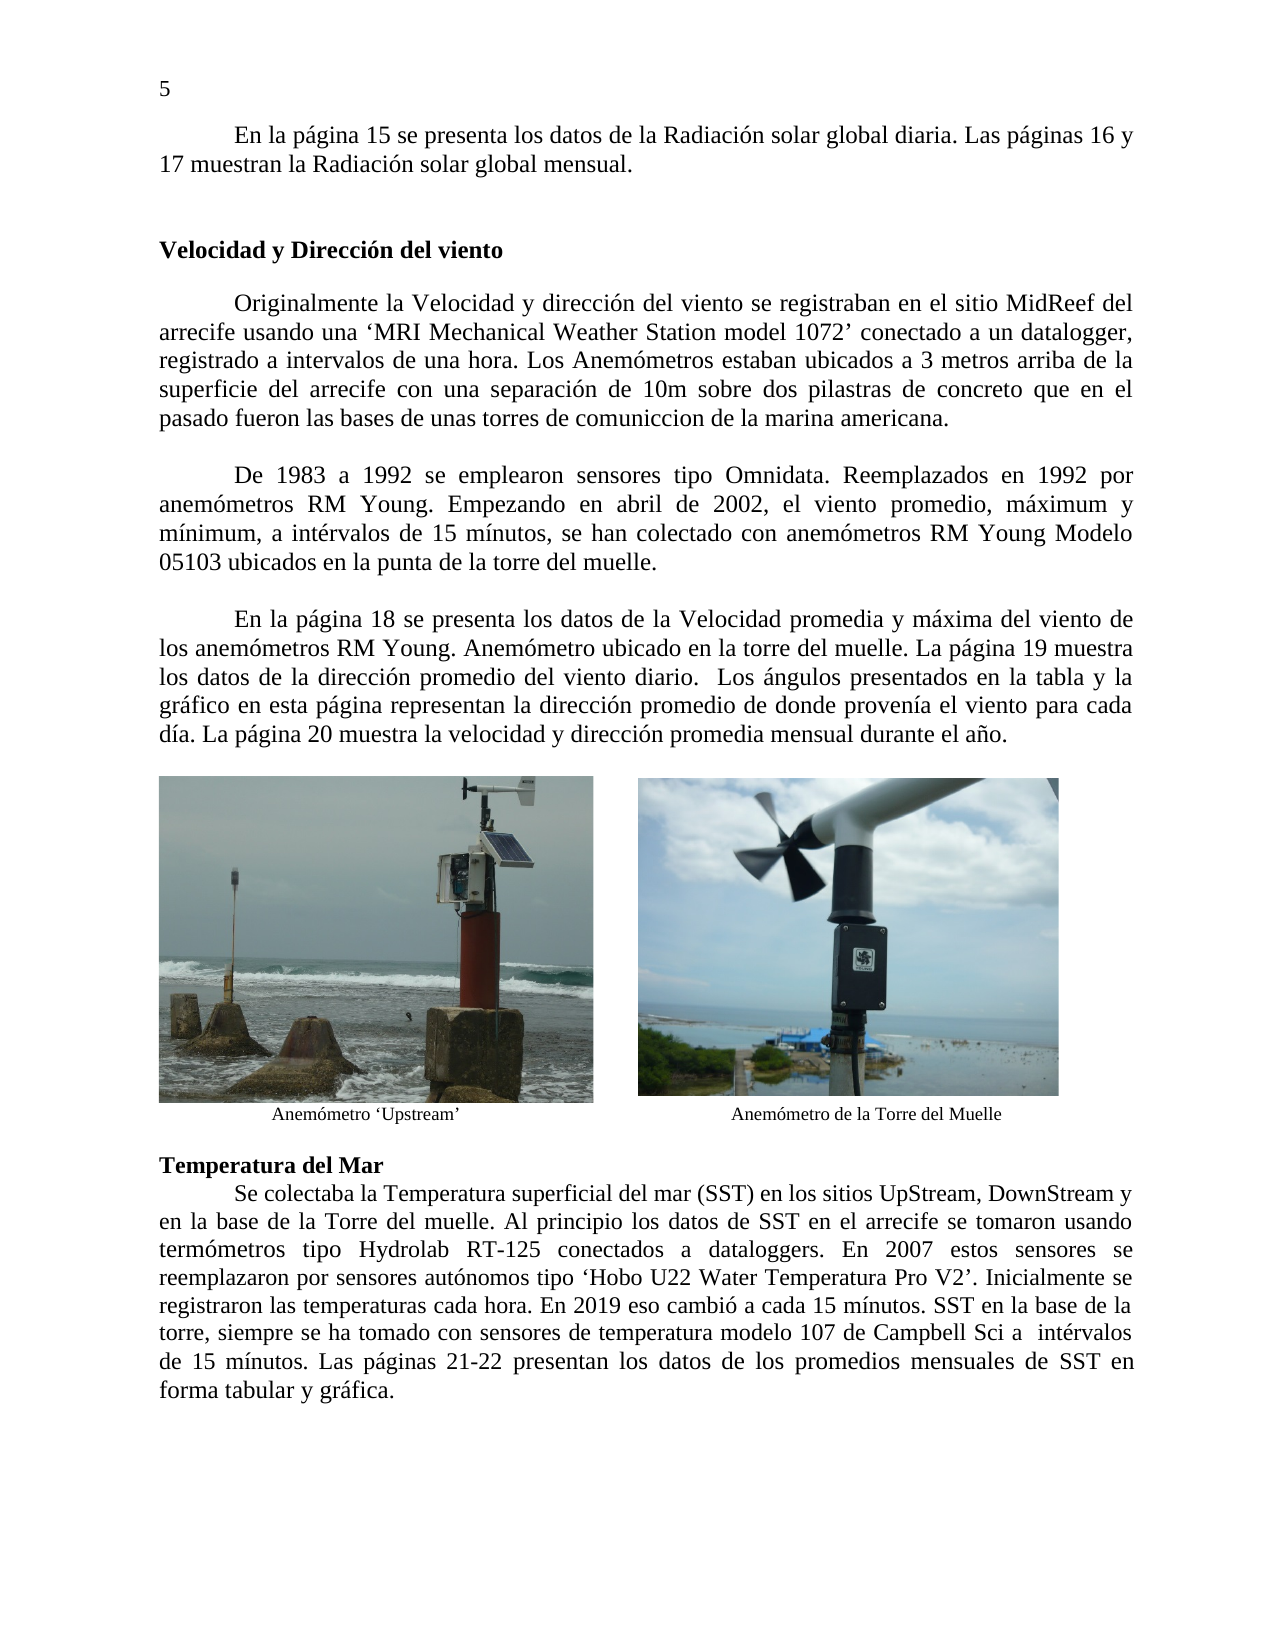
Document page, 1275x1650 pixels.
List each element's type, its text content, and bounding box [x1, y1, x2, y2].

text Anemómetro ‘Upstream’ Anemómetro de la Torre del Muelle [159, 1102, 1134, 1124]
text De 1983 a 1992 se emplearon sensores tipo Omnidata. Reemplazados en 1992 por anemómetros RM Young. Empezando en abril de 2002, el viento promedio, máximum y mínimum, a intérvalos de 15 mínutos, se han colectado con anemómetros RM Young Modelo 05103 ubicados en la punta de la torre del muelle. [159, 460, 1134, 575]
picture [158, 776, 594, 1103]
text En la página 15 se presenta los datos de la Radiación solar global diaria. Las páginas 16 y 17 muestran la Radiación solar global mensual. [159, 120, 1134, 177]
text En la página 18 se presenta los datos de la Velocidad promedia y máxima del viento de los anemómetros RM Young. Anemómetro ubicado en la torre del muelle. La página 19 muestra los datos de la dirección promedio del viento diario. Los ángulos presentados en la tabla y la gráfico en esta página representan la dirección promedio de donde provenía el viento para cada día. La página 20 muestra la velocidad y dirección promedia mensual durante el año. [159, 604, 1134, 748]
text Originalmente la Velocidad y dirección del viento se registraban en el sitio MidReef del arrecife usando una ‘MRI Mechanical Weather Station model 1072’ conectado a un datalogger, registrado a intervalos de una hora. Los Anemómetros estaban ubicados a 3 metros arriba de la superficie del arrecife con una separación de 10m sobre dos pilastras de concreto que en el pasado fueron las bases de unas torres de comuniccion de la marina americana. [159, 288, 1134, 432]
picture [636, 778, 1059, 1094]
text Temperatura del Mar [159, 1152, 1134, 1179]
text Velocidad y Dirección del viento [159, 235, 1134, 264]
text Se colectaba la Temperatura superficial del mar (SST) en los sitios UpStream, DownStream y en la base de la Torre del muelle. Al principio los datos de SST en el arrecife se tomaron usando termómetros tipo Hydrolab RT-125 conectados a dataloggers. En 2007 estos sensores se reemplazaron por sensores autónomos tipo ‘Hobo U22 Water Temperatura Pro V2’. Inicialmente se registraron las temperaturas cada hora. En 2019 eso cambió a cada 15 mínutos. SST en la base de la torre, siempre se ha tomado con sensores de temperatura modelo 107 de Campbell Sci a intérvalos de 15 mínutos. Las páginas 21-22 presentan los datos de los promedios mensuales de SST en forma tabular y gráfica. [159, 1179, 1134, 1403]
